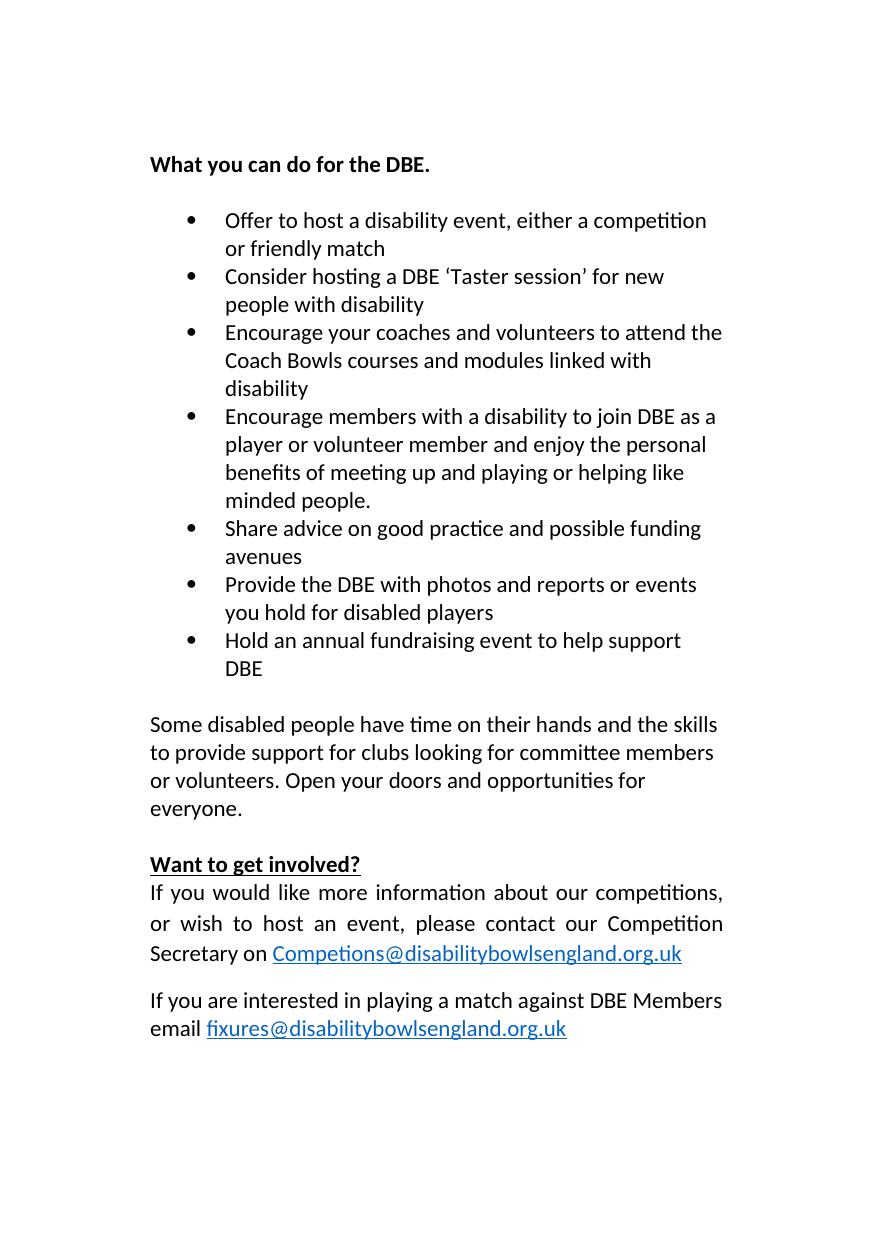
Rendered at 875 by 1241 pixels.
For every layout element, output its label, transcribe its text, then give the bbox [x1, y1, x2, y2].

list Hold an annual fundraising event to help support DBE [187, 626, 724, 682]
text If you are interested in playing a match against DBE Members email fixures@disabilitybowlsengland.org.uk [150, 986, 724, 1042]
list Encourage your coaches and volunteers to attend the Coach Bowls courses and modules linked with disability [187, 318, 724, 402]
text Want to get involved? [150, 851, 724, 878]
text Some disabled people have time on their hands and the skills to provide support for clubs looking for committee members or volunteers. Open your doors and opportunities for everyone. [150, 710, 724, 822]
list Provide the DBE with photos and reports or events you hold for disabled players [187, 570, 724, 626]
text What you can do for the DBE. [150, 150, 724, 178]
list Consider hosting a DBE ‘Taster session’ for new people with disability [187, 262, 724, 318]
list Share advice on good practice and possible funding avenues [187, 514, 724, 570]
text If you would like more information about our competitions, or wish to host an event, please contact our Competition Secretary on Competions@disabilitybowlsengland.org.uk [150, 878, 724, 967]
list Encourage members with a disability to join DBE as a player or volunteer member and enjoy the personal benefits of meeting up and playing or helping like minded people. [187, 402, 724, 514]
list Offer to host a disability event, either a competition or friendly match [187, 206, 724, 262]
